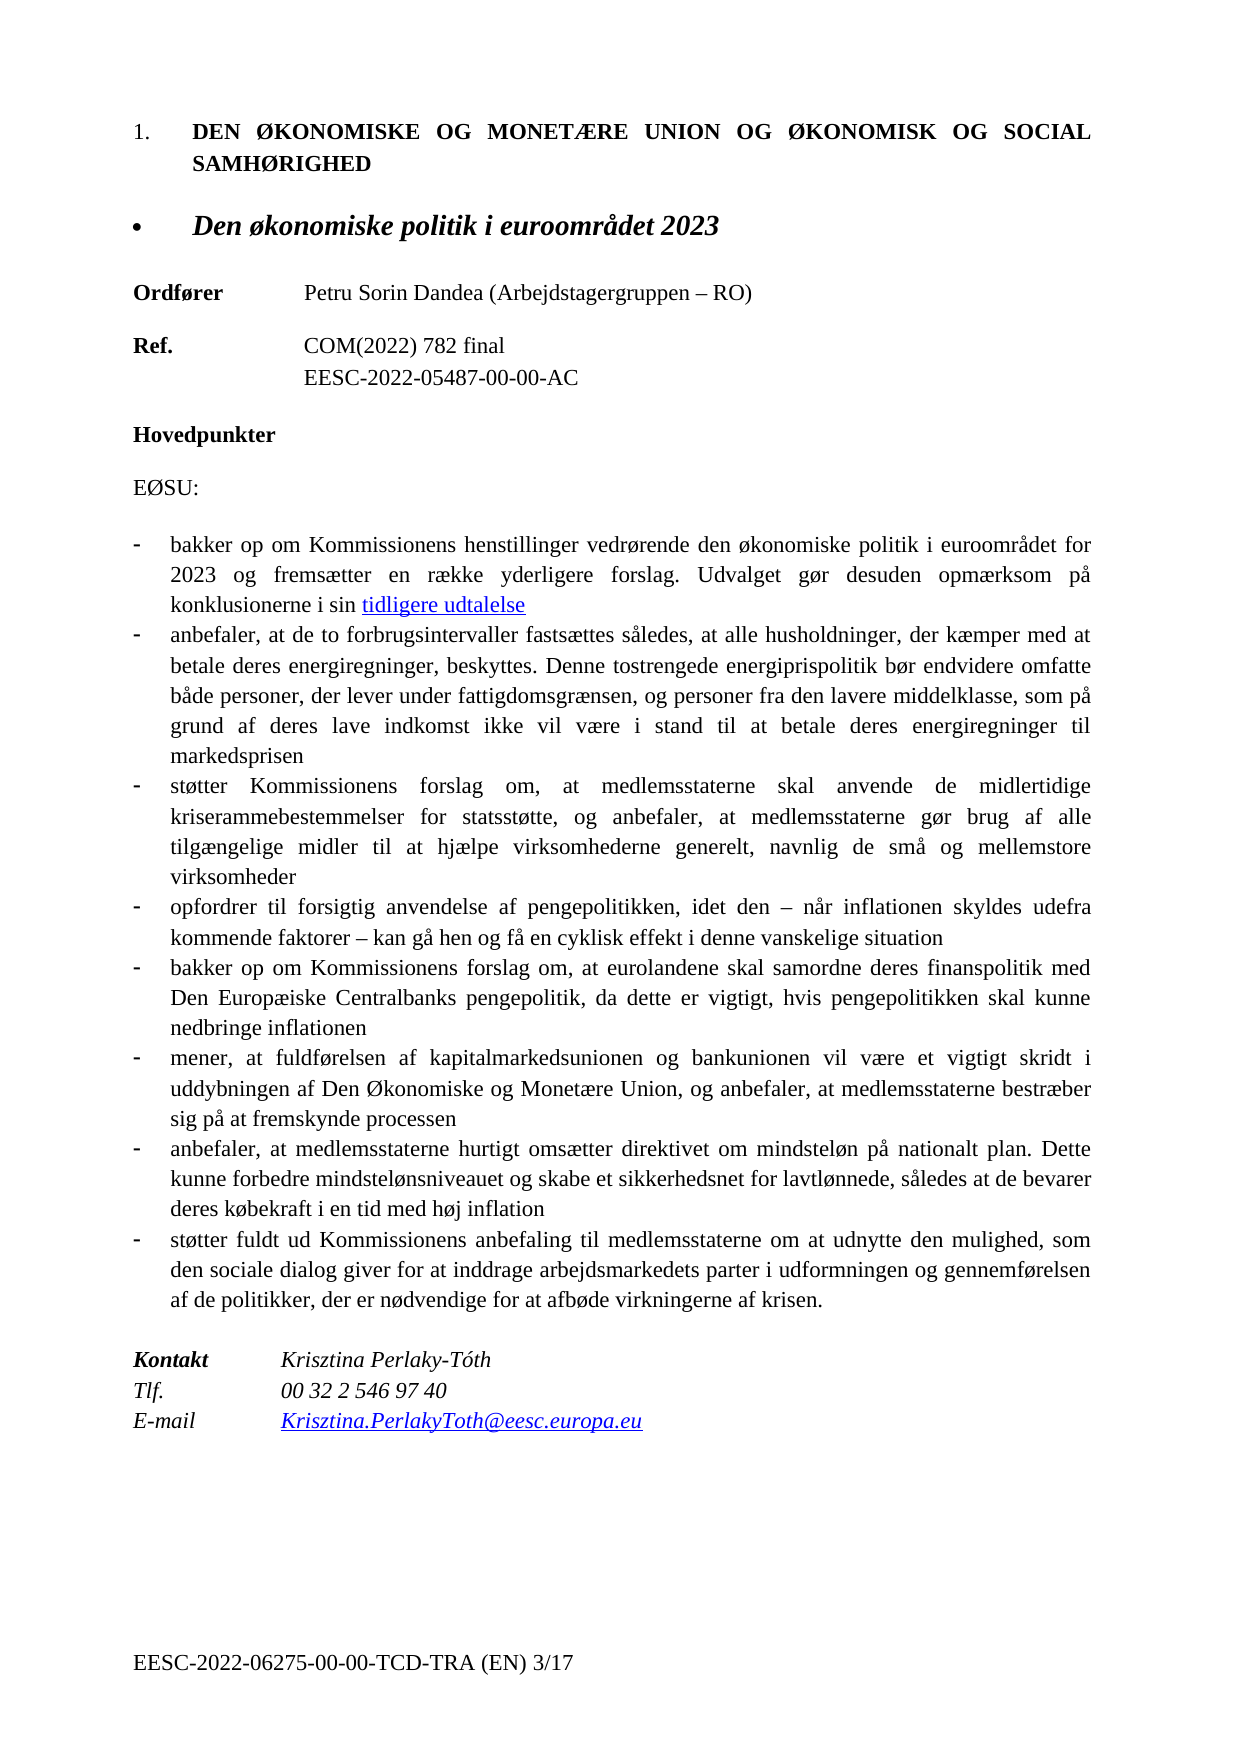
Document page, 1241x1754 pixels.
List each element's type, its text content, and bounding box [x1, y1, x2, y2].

table_header Petru Sorin Dandea (Arbejdstagergruppen – RO) [304, 279, 983, 332]
table_header Ordfører [127, 279, 304, 332]
table_cell 00 32 2 546 97 40 [269, 1377, 860, 1407]
list bakker op om Kommissionens forslag om, at eurolandene skal samordne deres finanspolitik med Den Europæiske Centralbanks pengepolitik, da dette er vigtigt, hvis pengepolitikken skal kunne nedbringe inflationen [133, 954, 1092, 1041]
list anbefaler, at medlemsstaterne hurtigt omsætter direktivet om mindsteløn på nationalt plan. Dette kunne forbedre mindstelønsniveauet og skabe et sikkerhedsnet for lavtlønnede, således at de bevarer deres købekraft i en tid med høj inflation [133, 1135, 1092, 1222]
list Hovedpunkter [133, 422, 1092, 448]
table_header Krisztina Perlaky-Tóth [269, 1346, 860, 1377]
list støtter Kommissionens forslag om, at medlemsstaterne skal anvende de midlertidige kriserammebestemmelser for statsstøtte, og anbefaler, at medlemsstaterne gør brug af alle tilgængelige midler til at hjælpe virksomhederne generelt, navnlig de små og mellemstore virksomheder [133, 772, 1092, 889]
table_cell Tlf. [122, 1377, 269, 1407]
list Den økonomiske politik i euroområdet 2023 [133, 208, 1092, 241]
table_cell E-mail [122, 1407, 269, 1437]
table_cell Ref. [127, 332, 304, 395]
list bakker op om Kommissionens henstillinger vedrørende den økonomiske politik i euroområdet for 2023 og fremsætter en række yderligere forslag. Udvalget gør desuden opmærksom på konklusionerne i sin tidligere udtalelse [133, 531, 1092, 618]
list støtter fuldt ud Kommissionens anbefaling til medlemsstaterne om at udnytte den mulighed, som den sociale dialog giver for at inddrage arbejdsmarkedets parter i udformningen og gennemførelsen af de politikker, der er nødvendige for at afbøde virkningerne af krisen. [133, 1226, 1092, 1312]
table_cell Krisztina.PerlakyToth@eesc.europa.eu [269, 1407, 860, 1437]
list mener, at fuldførelsen af kapitalmarkedsunionen og bankunionen vil være et vigtigt skridt i uddybningen af Den Økonomiske og Monetære Union, og anbefaler, at medlemsstaterne bestræber sig på at fremskynde processen [133, 1044, 1092, 1131]
table_cell COM(2022) 782 final EESC-2022-05487-00-00-AC [304, 332, 983, 395]
subtitle DEN ØKONOMISKE OG MONETÆRE UNION OG ØKONOMISK OG SOCIAL SAMHØRIGHED [133, 118, 1092, 176]
list opfordrer til forsigtig anvendelse af pengepolitikken, idet den – når inflationen skyldes udefra kommende faktorer – kan gå hen og få en cyklisk effekt i denne vanskelige situation [133, 893, 1092, 950]
list anbefaler, at de to forbrugsintervaller fastsættes således, at alle husholdninger, der kæmper med at betale deres energiregninger, beskyttes. Denne tostrengede energiprispolitik bør endvidere omfatte både personer, der lever under fattigdomsgrænsen, og personer fra den lavere middelklasse, som på grund af deres lave indkomst ikke vil være i stand til at betale deres energiregninger til markedsprisen [133, 621, 1092, 769]
list EØSU: [133, 474, 1092, 501]
table_header Kontakt [122, 1346, 269, 1377]
